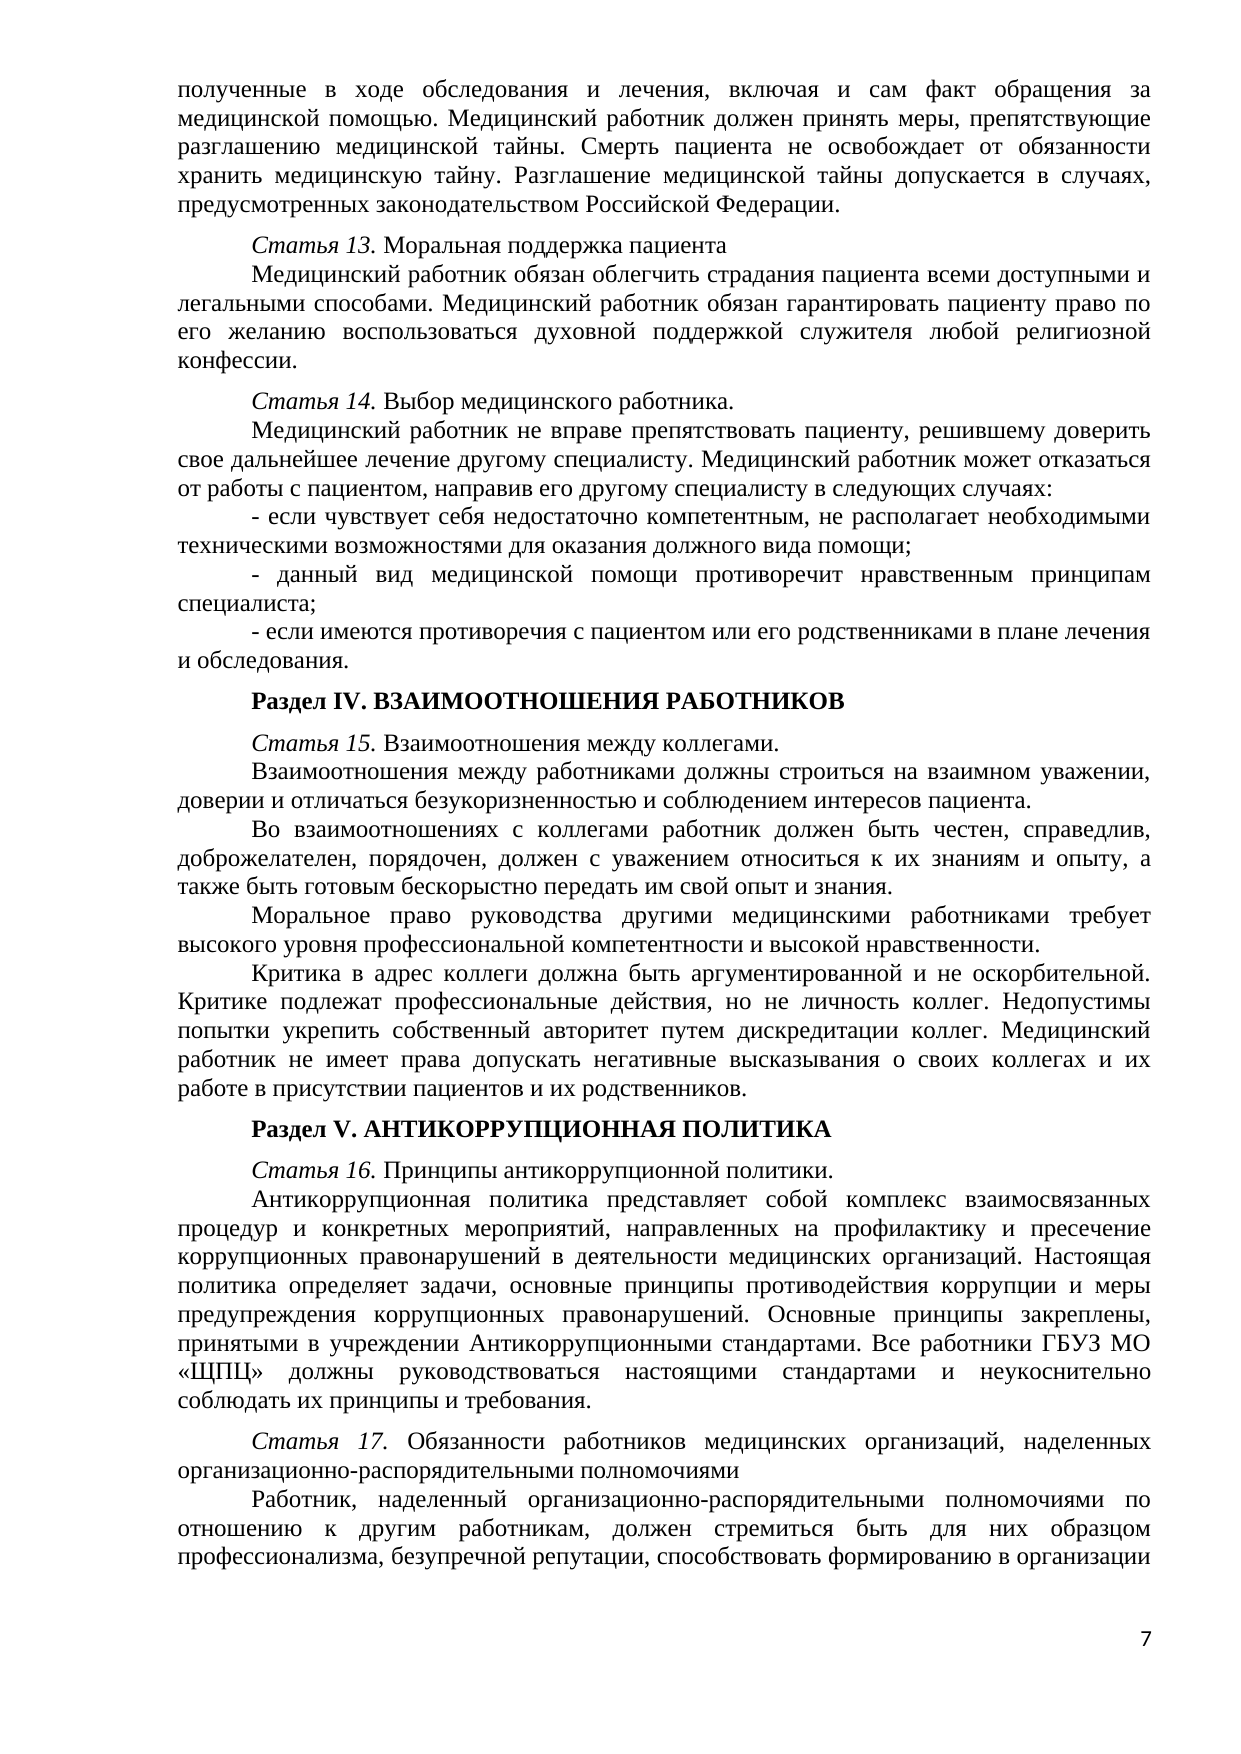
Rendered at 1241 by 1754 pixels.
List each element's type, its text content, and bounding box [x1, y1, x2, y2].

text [177, 1484, 1152, 1570]
text Статья 16. Принципы антикоррупционной политики. [177, 1155, 1152, 1184]
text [177, 74, 1152, 218]
text Раздел V. АНТИКОРРУПЦИОННАЯ ПОЛИТИКА [177, 1114, 1152, 1143]
text Антикоррупционная политика представляет собой комплекс взаимосвязанных процедур и конкретных мероприятий, направленных на профилактику и пресечение коррупционных правонарушений в деятельности медицинских организаций. Настоящая политика определяет задачи, основные принципы противодействия коррупции и меры предупреждения коррупционных правонарушений. Основные принципы закреплены, принятыми в учреждении Антикоррупционными стандартами. Все работники ГБУЗ МО «ЩПЦ» должны руководствоваться настоящими стандартами и неукоснительно соблюдать их принципы и требования. [177, 1184, 1152, 1414]
text Статья 17. Обязанности работников медицинских организаций, наделенных организационно-распорядительными полномочиями [177, 1426, 1152, 1484]
text Критика в адрес коллеги должна быть аргументированной и не оскорбительной. Критике подлежат профессиональные действия, но не личность коллег. Недопустимы попытки укрепить собственный авторитет путем дискредитации коллег. Медицинский работник не имеет права допускать негативные высказывания о своих коллегах и их работе в присутствии пациентов и их родственников. [177, 958, 1152, 1101]
text Статья 15. Взаимоотношения между коллегами. [177, 728, 1152, 756]
text - если имеются противоречия с пациентом или его родственниками в плане лечения и обследования. [177, 616, 1152, 674]
text Статья 13. Моральная поддержка пациента [177, 230, 1152, 259]
text - если чувствует себя недостаточно компетентным, не располагает необходимыми техническими возможностями для оказания должного вида помощи; [177, 501, 1152, 559]
text Раздел IV. ВЗАИМООТНОШЕНИЯ РАБОТНИКОВ [177, 686, 1152, 715]
text Взаимоотношения между работниками должны строиться на взаимном уважении, доверии и отличаться безукоризненностью и соблюдением интересов пациента. [177, 756, 1152, 814]
text Моральное право руководства другими медицинскими работниками требует высокого уровня профессиональной компетентности и высокой нравственности. [177, 900, 1152, 958]
text Во взаимоотношениях с коллегами работник должен быть честен, справедлив, доброжелателен, порядочен, должен с уважением относиться к их знаниям и опыту, а также быть готовым бескорыстно передать им свой опыт и знания. [177, 814, 1152, 900]
text - данный вид медицинской помощи противоречит нравственным принципам специалиста; [177, 559, 1152, 616]
text Медицинский работник обязан облегчить страдания пациента всеми доступными и легальными способами. Медицинский работник обязан гарантировать пациенту право по его желанию воспользоваться духовной поддержкой служителя любой религиозной конфессии. [177, 259, 1152, 374]
text Медицинский работник не вправе препятствовать пациенту, решившему доверить свое дальнейшее лечение другому специалисту. Медицинский работник может отказаться от работы с пациентом, направив его другому специалисту в следующих случаях: [177, 415, 1152, 501]
text Статья 14. Выбор медицинского работника. [177, 386, 1152, 415]
